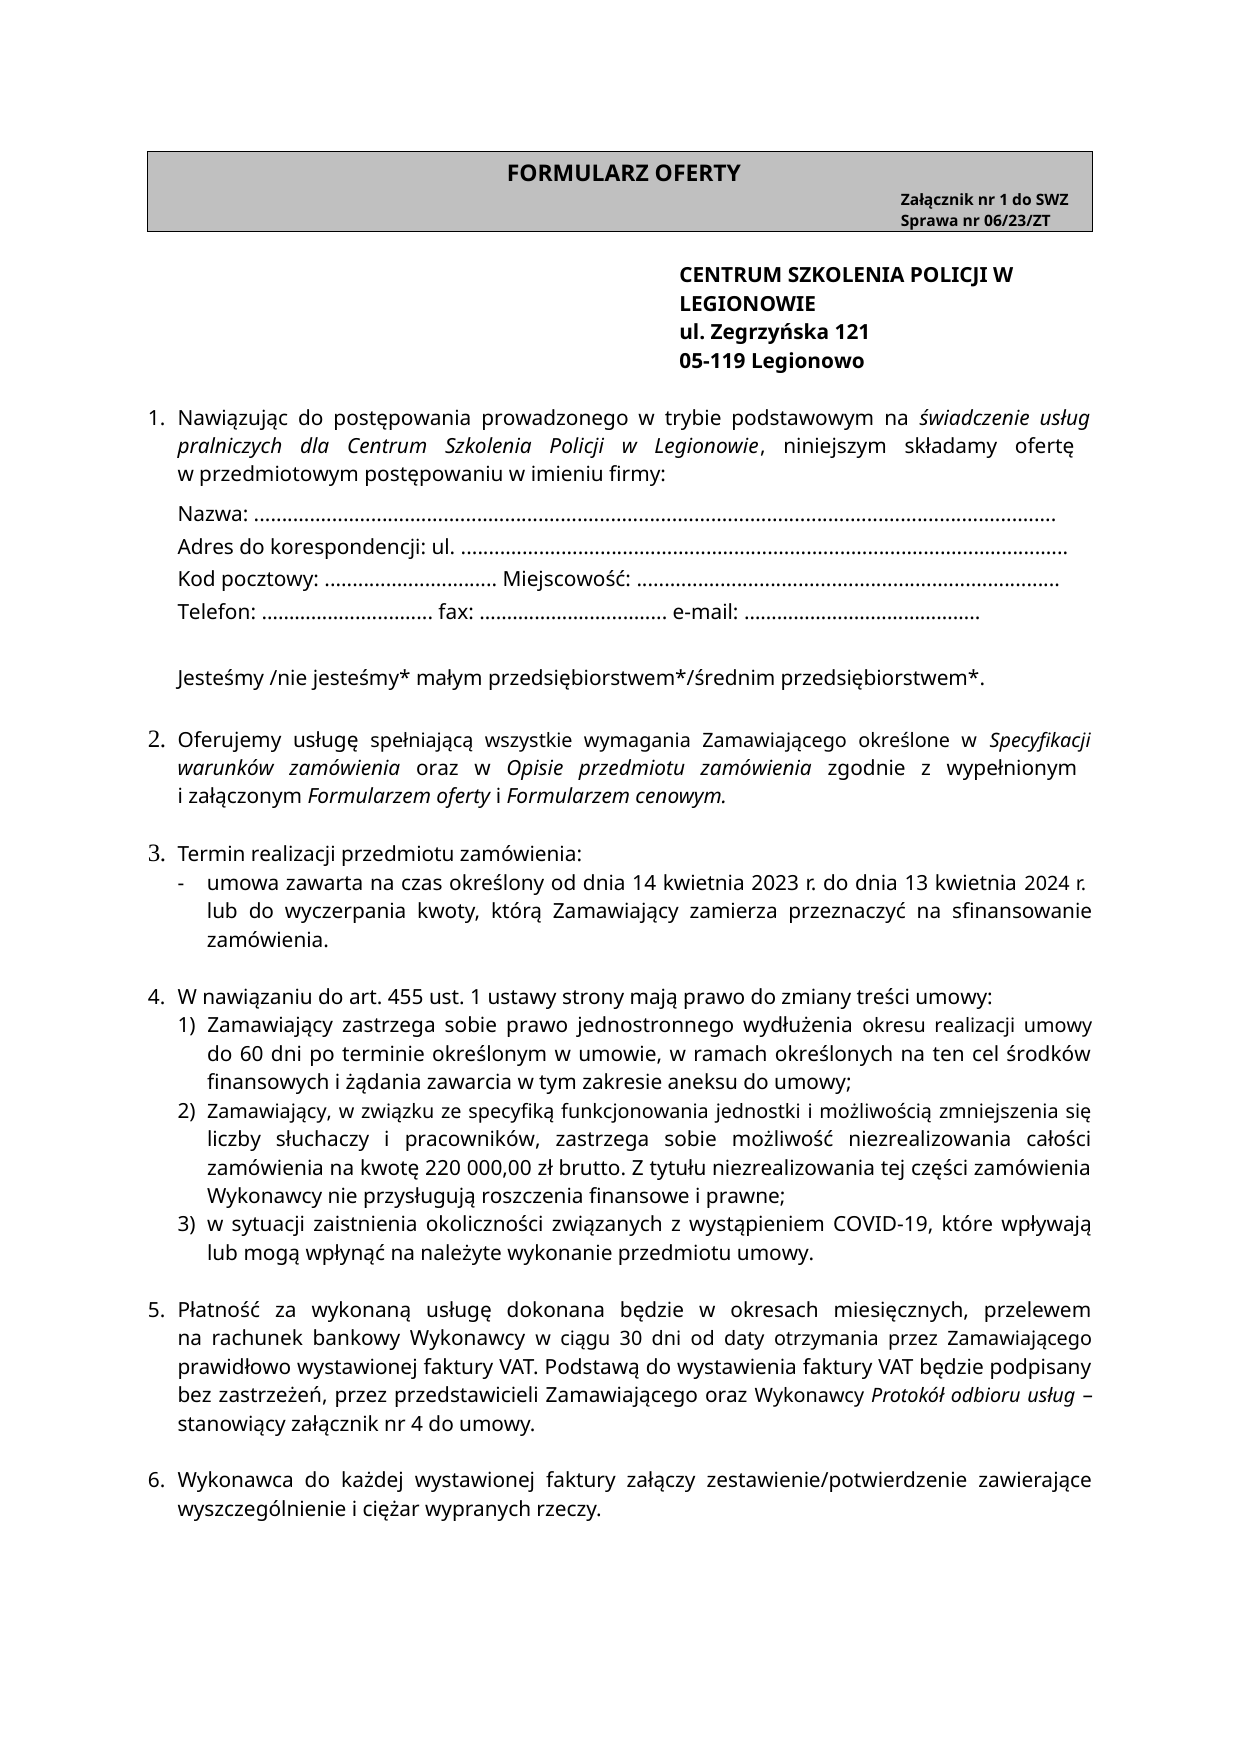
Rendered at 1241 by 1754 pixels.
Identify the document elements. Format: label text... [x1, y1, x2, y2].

text Kod pocztowy: ............................... Miejscowość: ............................................................................ [148, 564, 1093, 593]
list Termin realizacji przedmiotu zamówienia: [148, 838, 1093, 868]
text - umowa zawarta na czas określony od dnia 14 kwietnia 2023 r. do dnia 13 kwietnia 2024 r. lub do wyczerpania kwoty, którą Zamawiający zamierza przeznaczyć na sfinansowanie zamówienia. [177, 868, 1093, 953]
table_header [1093, 151, 1102, 231]
text 2) Zamawiający, w związku ze specyfiką funkcjonowania jednostki i możliwością zmniejszenia się liczby słuchaczy i pracowników, zastrzega sobie możliwość niezrealizowania całości zamówienia na kwotę 220 000,00 zł brutto. Z tytułu niezrealizowania tej części zamówienia Wykonawcy nie przysługują roszczenia finansowe i prawne; [177, 1096, 1093, 1209]
text Nazwa: ................................................................................................................................................ [148, 499, 1093, 528]
table_header FORMULARZ OFERTY Załącznik nr 1 do SWZ Sprawa nr 06/23/ZT [148, 152, 1092, 231]
text Adres do korespondencji: ul. ............................................................................................................. [148, 532, 1093, 560]
text 6. Wykonawca do każdej wystawionej faktury załączy zestawienie/potwierdzenie zawierające wyszczególnienie i ciężar wypranych rzeczy. [148, 1466, 1093, 1522]
table_header [140, 151, 147, 231]
list Oferujemy usługę spełniającą wszystkie wymagania Zamawiającego określone w Specyfikacji warunków zamówienia oraz w Opisie przedmiotu zamówienia zgodnie z wypełnionym i załączonym Formularzem oferty i Formularzem cenowym. [148, 724, 1093, 810]
text 1. Nawiązując do postępowania prowadzonego w trybie podstawowym na świadczenie usług pralniczych dla Centrum Szkolenia Policji w Legionowie, niniejszym składamy ofertę w przedmiotowym postępowaniu w imieniu firmy: [148, 403, 1093, 488]
text ul. Zegrzyńska 121 [679, 317, 1093, 346]
text 3) w sytuacji zaistnienia okoliczności związanych z wystąpieniem COVID-19, które wpływają lub mogą wpłynąć na należyte wykonanie przedmiotu umowy. [177, 1209, 1093, 1266]
text Telefon: ……………................ fax: ……….………............... e-mail: ………………..………………….. [148, 597, 1093, 626]
text 05-119 Legionowo [679, 346, 1093, 374]
text 1) Zamawiający zastrzega sobie prawo jednostronnego wydłużenia okresu realizacji umowy do 60 dni po terminie określonym w umowie, w ramach określonych na ten cel środków finansowych i żądania zawarcia w tym zakresie aneksu do umowy; [177, 1011, 1093, 1096]
text 5. Płatność za wykonaną usługę dokonana będzie w okresach miesięcznych, przelewem na rachunek bankowy Wykonawcy w ciągu 30 dni od daty otrzymania przez Zamawiającego prawidłowo wystawionej faktury VAT. Podstawą do wystawienia faktury VAT będzie podpisany bez zastrzeżeń, przez przedstawicieli Zamawiającego oraz Wykonawcy Protokół odbioru usług – stanowiący załącznik nr 4 do umowy. [148, 1295, 1093, 1437]
text Jesteśmy /nie jesteśmy* małym przedsiębiorstwem*/średnim przedsiębiorstwem*. [177, 663, 1107, 691]
text 4. W nawiązaniu do art. 455 ust. 1 ustawy strony mają prawo do zmiany treści umowy: [148, 982, 1093, 1011]
text CENTRUM SZKOLENIA POLICJI W LEGIONOWIE [679, 261, 1093, 317]
